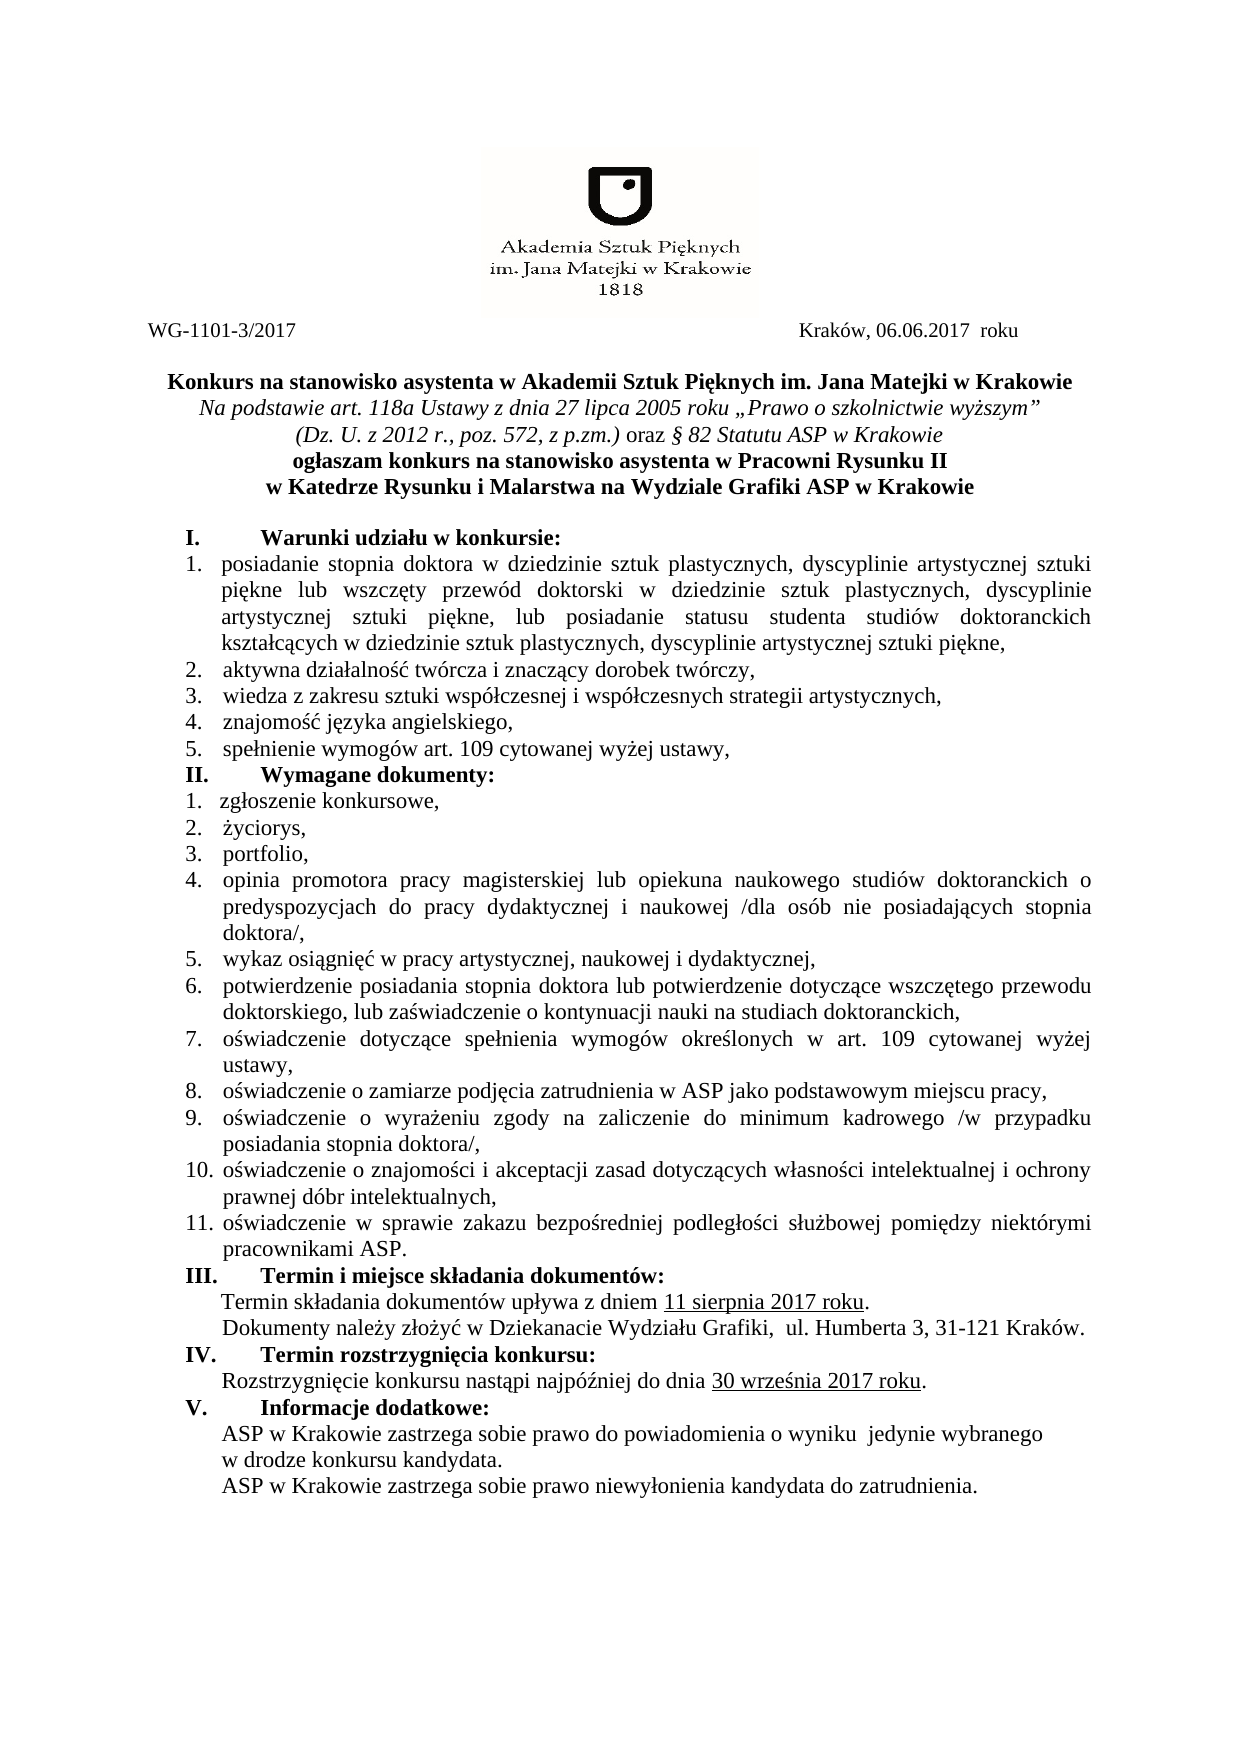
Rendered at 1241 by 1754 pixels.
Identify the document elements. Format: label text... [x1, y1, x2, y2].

text Termin składania dokumentów upływa z dniem 11 sierpnia 2017 roku. [148, 1288, 1093, 1314]
list oświadczenie o zamiarze podjęcia zatrudnienia w ASP jako podstawowym miejscu pracy, [185, 1077, 1093, 1104]
list znajomość języka angielskiego, [185, 708, 1093, 735]
text (Dz. U. z 2012 r., poz. 572, z p.zm.) oraz § 82 Statutu ASP w Krakowie [148, 421, 1093, 447]
text Dokumenty należy złożyć w Dziekanacie Wydziału Grafiki, ul. Humberta 3, 31-121 Kraków. [148, 1314, 1093, 1341]
text Na podstawie art. 118a Ustawy z dnia 27 lipca 2005 roku „Prawo o szkolnictwie wyższym” [148, 394, 1093, 421]
list Informacje dodatkowe: [185, 1393, 1093, 1420]
list oświadczenie w sprawie zakazu bezpośredniej podległości służbowej pomiędzy niektórymi pracownikami ASP. [185, 1209, 1093, 1262]
text 1. posiadanie stopnia doktora w dziedzinie sztuk plastycznych, dyscyplinie artystycznej sztuki piękne lub wszczęty przewód doktorski w dziedzinie sztuk plastycznych, dyscyplinie artystycznej sztuki piękne, lub posiadanie statusu studenta studiów doktoranckich kształcących w dziedzinie sztuk plastycznych, dyscyplinie artystycznej sztuki piękne, [185, 550, 1093, 656]
list spełnienie wymogów art. 109 cytowanej wyżej ustawy, [185, 735, 1093, 761]
list Wymagane dokumenty: [185, 761, 1093, 787]
list życiorys, [185, 814, 1093, 840]
list Termin i miejsce składania dokumentów: [185, 1262, 1093, 1288]
list potwierdzenie posiadania stopnia doktora lub potwierdzenie dotyczące wszczętego przewodu doktorskiego, lub zaświadczenie o kontynuacji nauki na studiach doktoranckich, [185, 972, 1093, 1024]
text ASP w Krakowie zastrzega sobie prawo niewyłonienia kandydata do zatrudnienia. [221, 1473, 1093, 1499]
text w Katedrze Rysunku i Malarstwa na Wydziale Grafiki ASP w Krakowie [148, 473, 1093, 500]
list oświadczenie dotyczące spełnienia wymogów określonych w art. 109 cytowanej wyżej ustawy, [185, 1024, 1093, 1077]
picture [480, 147, 760, 318]
text Rozstrzygnięcie konkursu nastąpi najpóźniej do dnia 30 września 2017 roku. [221, 1367, 1093, 1393]
text 1. zgłoszenie konkursowe, [185, 787, 1093, 814]
list wykaz osiągnięć w pracy artystycznej, naukowej i dydaktycznej, [185, 946, 1093, 972]
list opinia promotora pracy magisterskiej lub opiekuna naukowego studiów doktoranckich o predyspozycjach do pracy dydaktycznej i naukowej /dla osób nie posiadających stopnia doktora/, [185, 866, 1093, 946]
text Konkurs na stanowisko asystenta w Akademii Sztuk Pięknych im. Jana Matejki w Krakowie [148, 368, 1093, 394]
text WG-1101-3/2017 Kraków, 06.06.2017 roku [148, 318, 1093, 342]
text ogłaszam konkurs na stanowisko asystenta w Pracowni Rysunku II [148, 447, 1093, 473]
list oświadczenie o znajomości i akceptacji zasad dotyczących własności intelektualnej i ochrony prawnej dóbr intelektualnych, [185, 1156, 1093, 1209]
list wiedza z zakresu sztuki współczesnej i współczesnych strategii artystycznych, [185, 682, 1093, 708]
list Termin rozstrzygnięcia konkursu: [185, 1341, 1093, 1367]
list portfolio, [185, 840, 1093, 866]
list aktywna działalność twórcza i znaczący dorobek twórczy, [185, 656, 1093, 682]
text ASP w Krakowie zastrzega sobie prawo do powiadomienia o wyniku jedynie wybranego w drodze konkursu kandydata. [221, 1420, 1093, 1473]
list Warunki udziału w konkursie: [185, 524, 1093, 550]
list oświadczenie o wyrażeniu zgody na zaliczenie do minimum kadrowego /w przypadku posiadania stopnia doktora/, [185, 1104, 1093, 1156]
